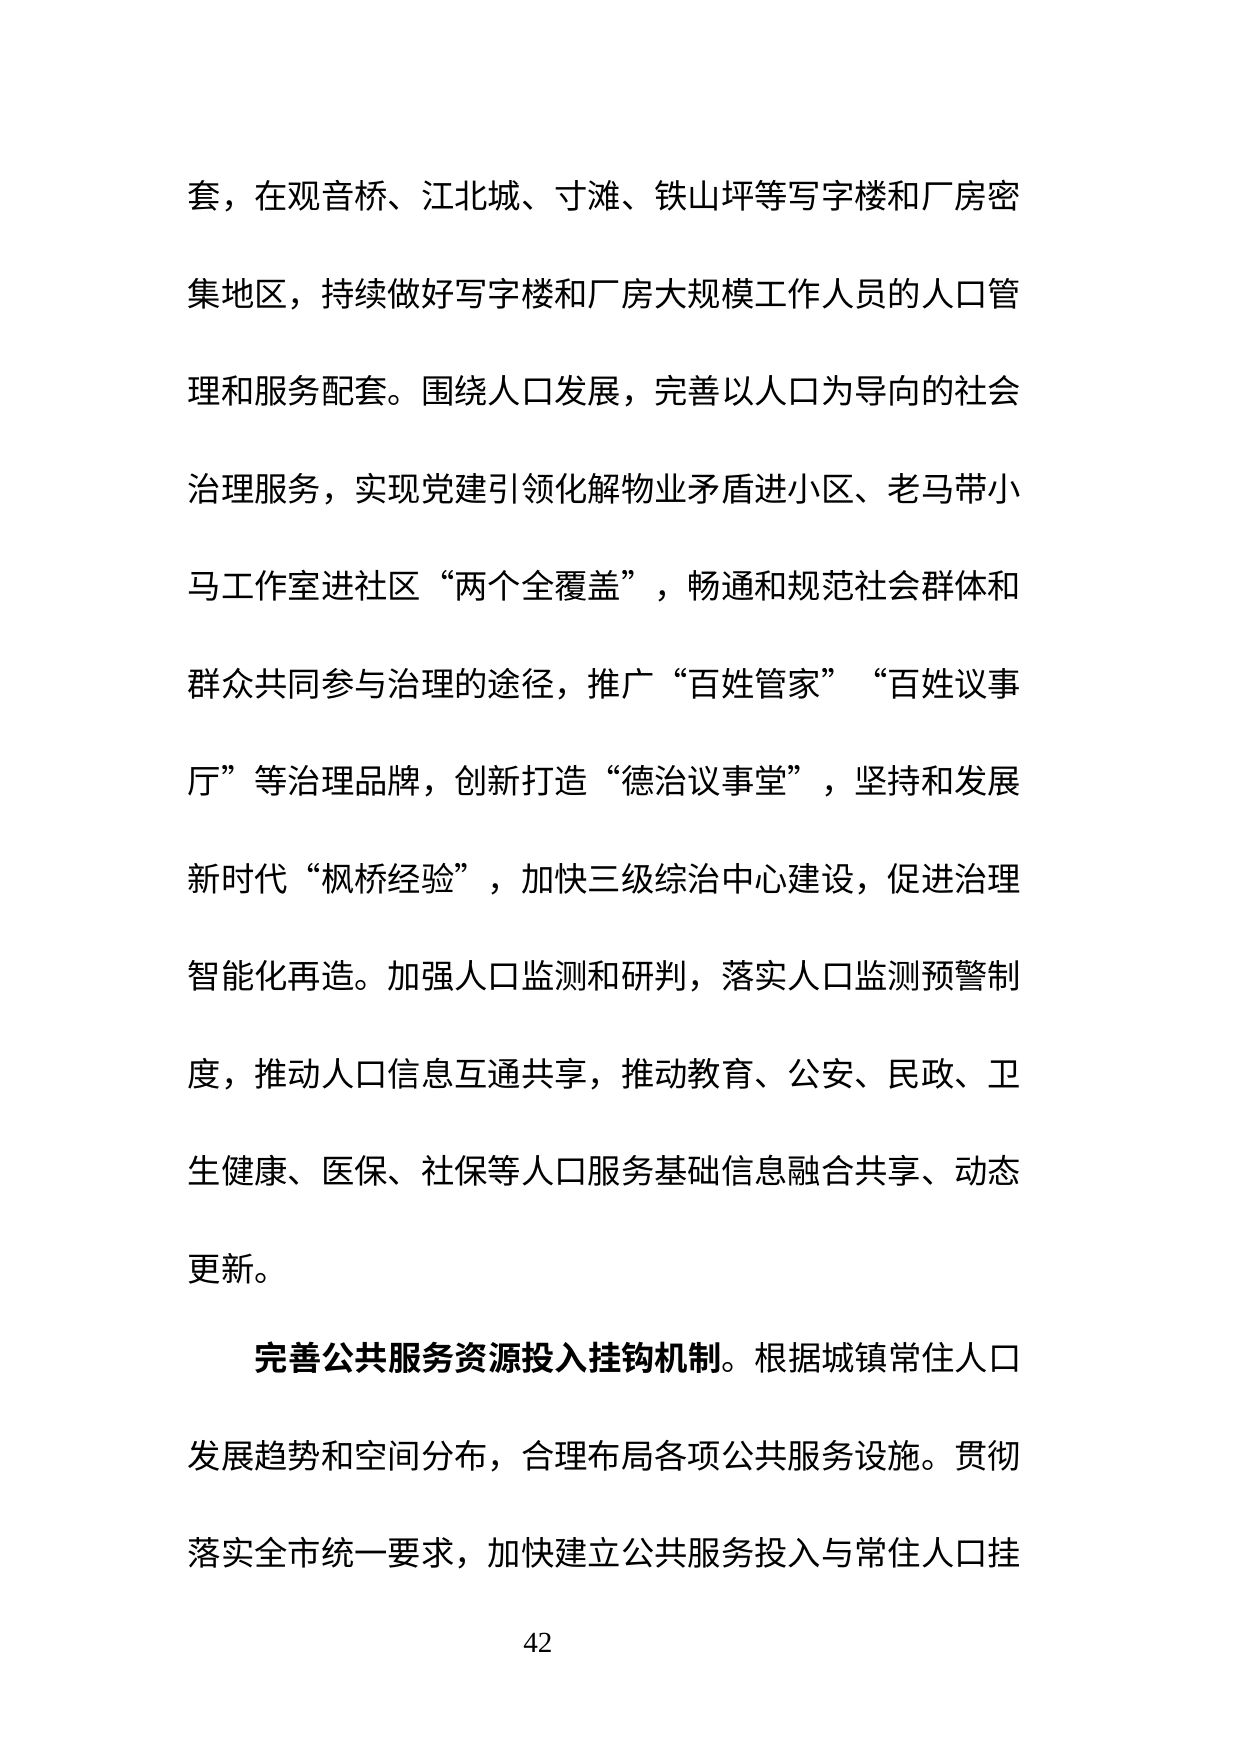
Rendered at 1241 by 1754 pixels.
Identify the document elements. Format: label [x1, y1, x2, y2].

list [187, 1323, 1053, 1583]
text [187, 162, 1053, 1299]
